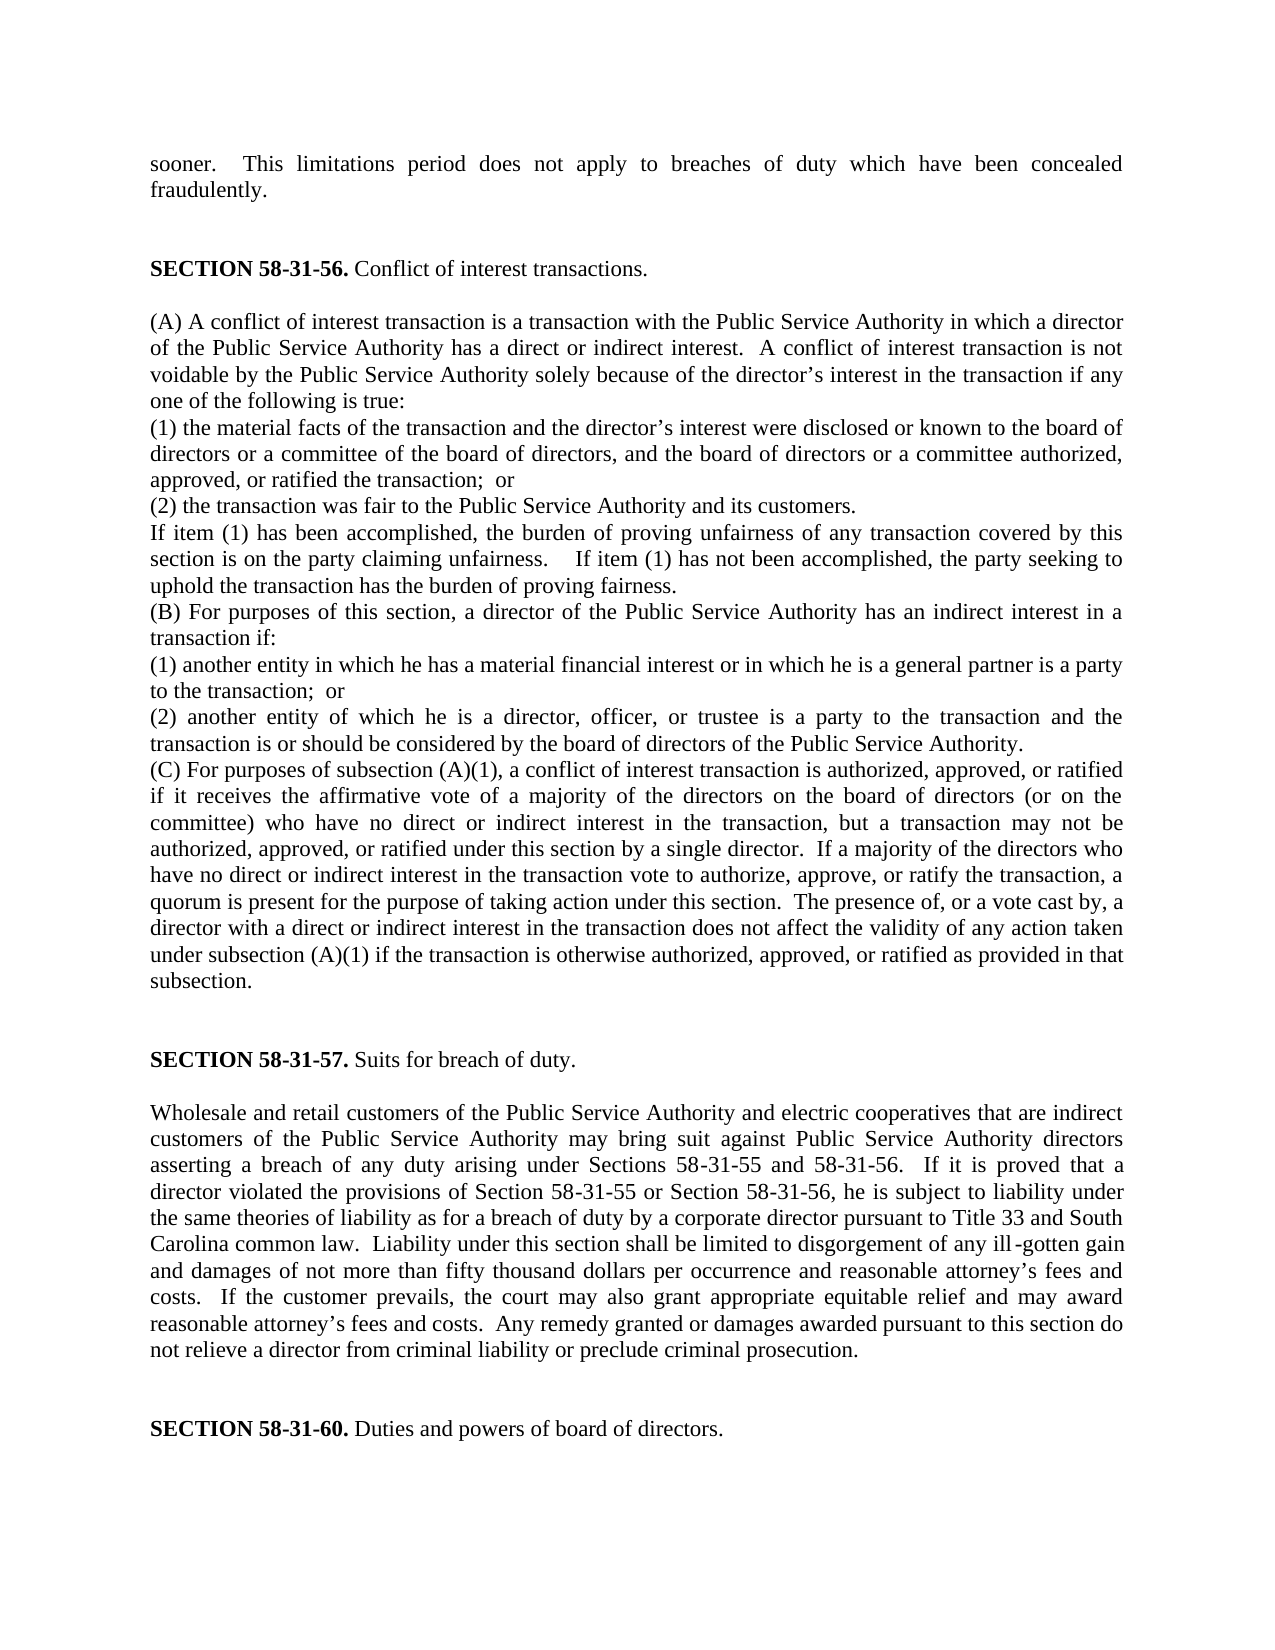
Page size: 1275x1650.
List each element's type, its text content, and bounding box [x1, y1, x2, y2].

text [150, 150, 1125, 203]
text (C) For purposes of subsection (A)(1), a conflict of interest transaction is authorized, approved, or ratified if it receives the affirmative vote of a majority of the directors on the board of directors (or on the committee) who have no direct or indirect interest in the transaction, but a transaction may not be authorized, approved, or ratified under this section by a single director. If a majority of the directors who have no direct or indirect interest in the transaction vote to authorize, approve, or ratify the transaction, a quorum is present for the purpose of taking action under this section. The presence of, or a vote cast by, a director with a direct or indirect interest in the transaction does not affect the validity of any action taken under subsection (A)(1) if the transaction is otherwise authorized, approved, or ratified as provided in that subsection. [150, 756, 1125, 993]
text (1) another entity in which he has a material financial interest or in which he is a general partner is a party to the transaction; or [150, 651, 1125, 703]
text SECTION 58-31-57. Suits for breach of duty. [150, 1046, 1125, 1072]
text (1) the material facts of the transaction and the director’s interest were disclosed or known to the board of directors or a committee of the board of directors, and the board of directors or a committee authorized, approved, or ratified the transaction; or [150, 413, 1125, 493]
text SECTION 58-31-56. Conflict of interest transactions. [150, 255, 1125, 282]
text Wholesale and retail customers of the Public Service Authority and electric cooperatives that are indirect customers of the Public Service Authority may bring suit against Public Service Authority directors asserting a breach of any duty arising under Sections 58-31-55 and 58-31-56. If it is proved that a director violated the provisions of Section 58-31-55 or Section 58-31-56, he is subject to liability under the same theories of liability as for a breach of duty by a corporate director pursuant to Title 33 and South Carolina common law. Liability under this section shall be limited to disgorgement of any ill-gotten gain and damages of not more than fifty thousand dollars per occurrence and reasonable attorney’s fees and costs. If the customer prevails, the court may also grant appropriate equitable relief and may award reasonable attorney’s fees and costs. Any remedy granted or damages awarded pursuant to this section do not relieve a director from criminal liability or preclude criminal prosecution. [150, 1099, 1125, 1362]
text If item (1) has been accomplished, the burden of proving unfairness of any transaction covered by this section is on the party claiming unfairness. If item (1) has not been accomplished, the party seeking to uphold the transaction has the burden of proving fairness. [150, 519, 1125, 598]
text (2) another entity of which he is a director, officer, or trustee is a party to the transaction and the transaction is or should be considered by the board of directors of the Public Service Authority. [150, 703, 1125, 756]
text (B) For purposes of this section, a director of the Public Service Authority has an indirect interest in a transaction if: [150, 598, 1125, 651]
text (2) the transaction was fair to the Public Service Authority and its customers. [150, 493, 1125, 519]
text SECTION 58-31-60. Duties and powers of board of directors. [150, 1415, 1125, 1441]
text (A) A conflict of interest transaction is a transaction with the Public Service Authority in which a director of the Public Service Authority has a direct or indirect interest. A conflict of interest transaction is not voidable by the Public Service Authority solely because of the director’s interest in the transaction if any one of the following is true: [150, 308, 1125, 413]
